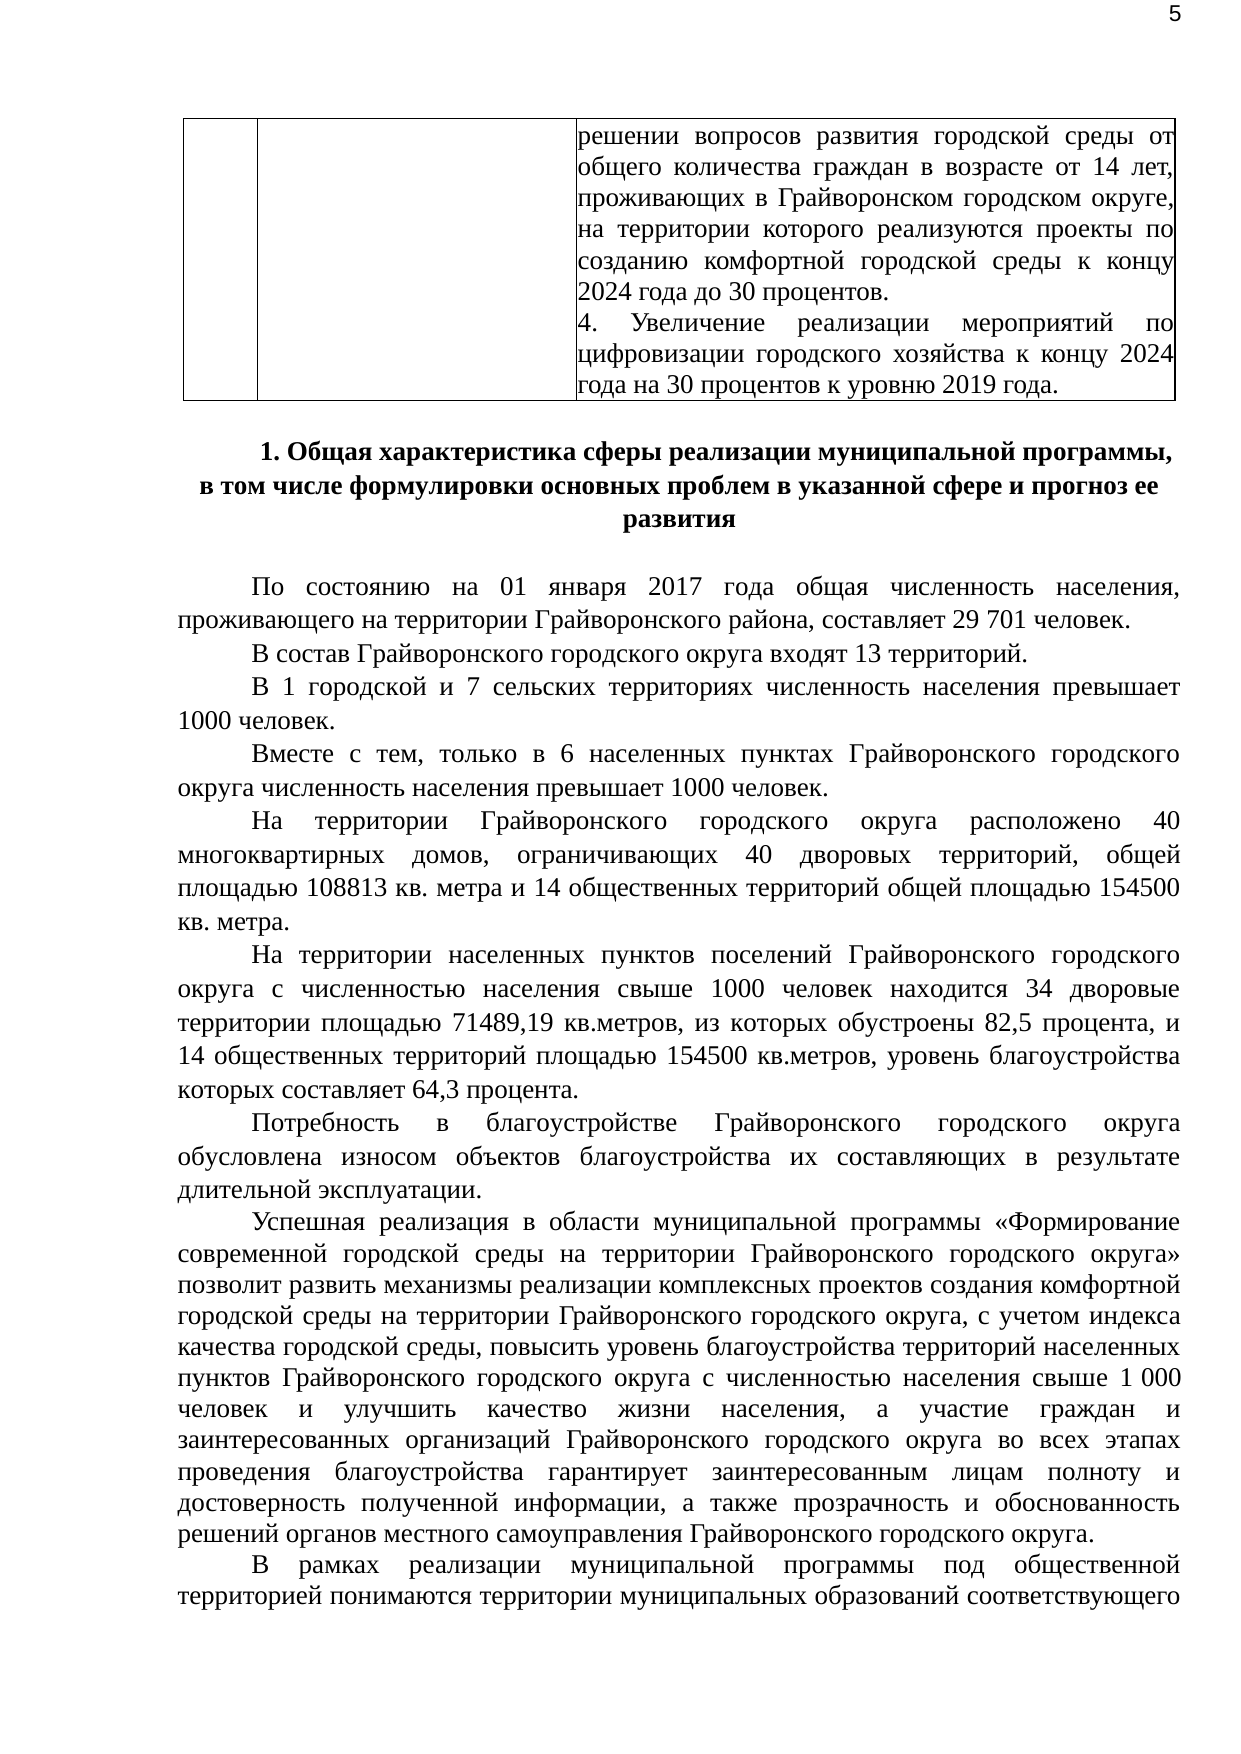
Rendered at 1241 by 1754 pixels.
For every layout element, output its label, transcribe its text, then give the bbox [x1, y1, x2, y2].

text В состав Грайворонского городского округа входят 13 территорий. [177, 635, 1181, 669]
text В 1 городской и 7 сельских территориях численность населения превышает 1000 человек. [177, 669, 1181, 736]
text Успешная реализация в области муниципальной программы «Формирование современной городской среды на территории Грайворонского городского округа» позволит развить механизмы реализации комплексных проектов создания комфортной городской среды на территории Грайворонского городского округа, с учетом индекса качества городской среды, повысить уровень благоустройства территорий населенных пунктов Грайворонского городского округа с численностью населения свыше 1 000 человек и улучшить качество жизни населения, а участие граждан и заинтересованных организаций Грайворонского городского округа во всех этапах проведения благоустройства гарантирует заинтересованным лицам полноту и достоверность полученной информации, а также прозрачность и обоснованность решений органов местного самоуправления Грайворонского городского округа. [177, 1206, 1181, 1548]
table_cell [577, 119, 1174, 399]
text Вместе с тем, только в 6 населенных пунктах Грайворонского городского округа численность населения превышает 1000 человек. [177, 736, 1181, 803]
text По состоянию на 01 января 2017 года общая численность населения, проживающего на территории Грайворонского района, составляет 29 701 человек. [177, 568, 1181, 635]
text Потребность в благоустройстве Грайворонского городского округа обусловлена износом объектов благоустройства их составляющих в результате длительной эксплуатации. [177, 1105, 1181, 1206]
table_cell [258, 119, 576, 399]
text На территории населенных пунктов поселений Грайворонского городского округа с численностью населения свыше 1000 человек находится 34 дворовые территории площадью 71489,19 кв.метров, из которых обустроены 82,5 процента, и 14 общественных территорий площадью 154500 кв.метров, уровень благоустройства которых составляет 64,3 процента. [177, 937, 1181, 1105]
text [177, 1548, 1181, 1610]
text 1. Общая характеристика сферы реализации муниципальной программы, в том числе формулировки основных проблем в указанной сфере и прогноз ее развития [177, 434, 1181, 535]
table_cell 9 [184, 119, 257, 399]
text На территории Грайворонского городского округа расположено 40 многоквартирных домов, ограничивающих 40 дворовых территорий, общей площадью 108813 кв. метра и 14 общественных территорий общей площадью 154500 кв. метра. [177, 803, 1181, 937]
